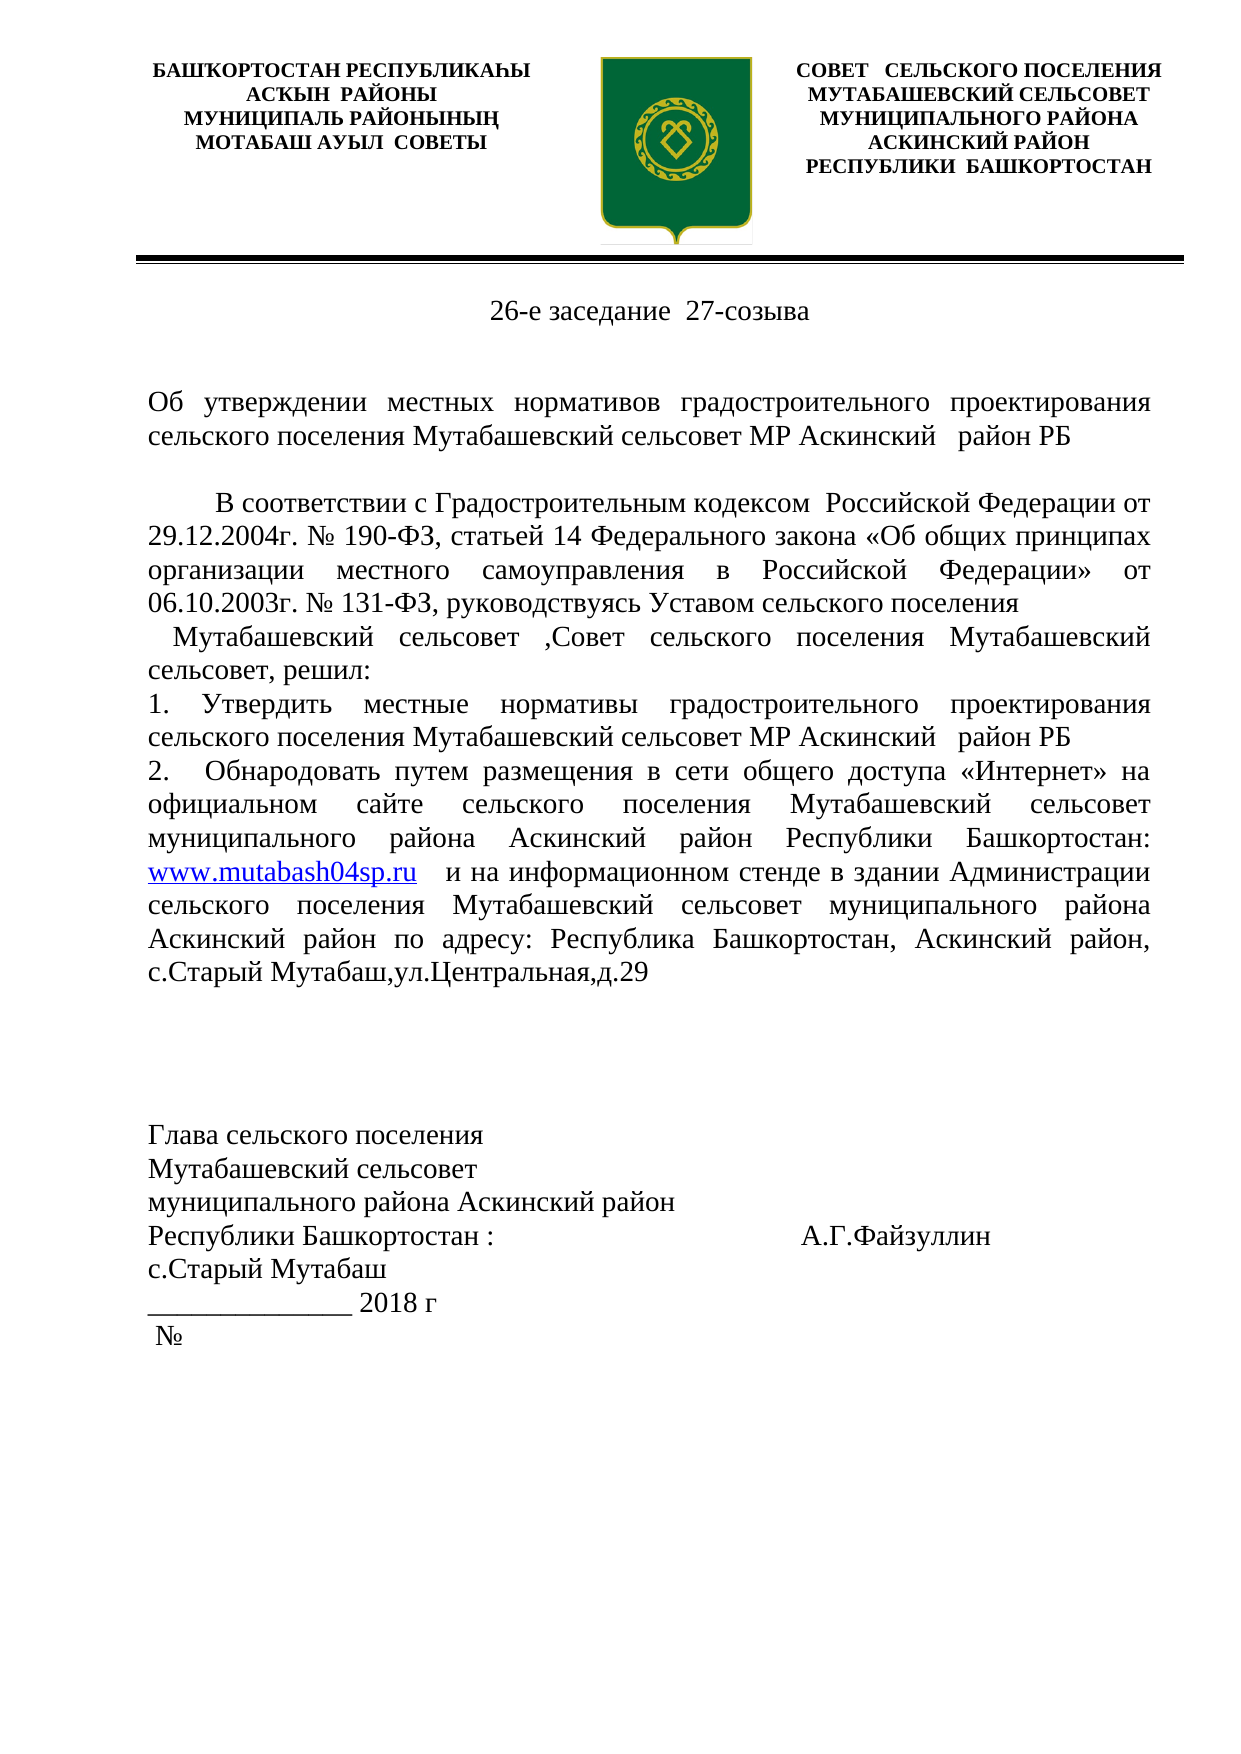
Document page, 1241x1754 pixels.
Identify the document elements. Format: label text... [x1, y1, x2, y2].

text В соответствии с Градостроительным кодексом Российской Федерации от 29.12.2004г. № 190-ФЗ, статьей 14 Федерального закона «Об общих принципах организации местного самоуправления в Российской Федерации» от 06.10.2003г. № 131-ФЗ, руководствуясь Уставом сельского поселения [148, 485, 1152, 619]
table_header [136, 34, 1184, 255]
text 26-е заседание 27-созыва [148, 293, 1152, 327]
text № [148, 1318, 1152, 1352]
text ______________ 2018 г [148, 1285, 1152, 1318]
picture [600, 57, 753, 245]
text 2. Обнародовать путем размещения в сети общего доступа «Интернет» на официальном сайте сельского поселения Мутабашевский сельсовет муниципального района Аскинский район Республики Башкортостан: www.mutabash04sp.ru и на информационном стенде в здании Администрации сельского поселения Мутабашевский сельсовет муниципального района Аскинский район по адресу: Республика Башкортостан, Аскинский район, с.Старый Мутабаш,ул.Центральная,д.29 [148, 753, 1152, 988]
text с.Старый Мутабаш [148, 1251, 1152, 1285]
text муниципального района Аскинский район [148, 1184, 1152, 1218]
text Мутабашевский сельсовет ,Совет сельского поселения Мутабашевский сельсовет, решил: [148, 619, 1152, 686]
text Республики Башкортостан : А.Г.Файзуллин [148, 1218, 1152, 1251]
text Глава сельского поселения [148, 1117, 1152, 1151]
text 1. Утвердить местные нормативы градостроительного проектирования сельского поселения Мутабашевский сельсовет МР Аскинский район РБ [148, 686, 1152, 753]
text Мутабашевский сельсовет [148, 1151, 1152, 1184]
text Об утверждении местных нормативов градостроительного проектирования сельского поселения Мутабашевский сельсовет МР Аскинский район РБ [148, 384, 1152, 451]
